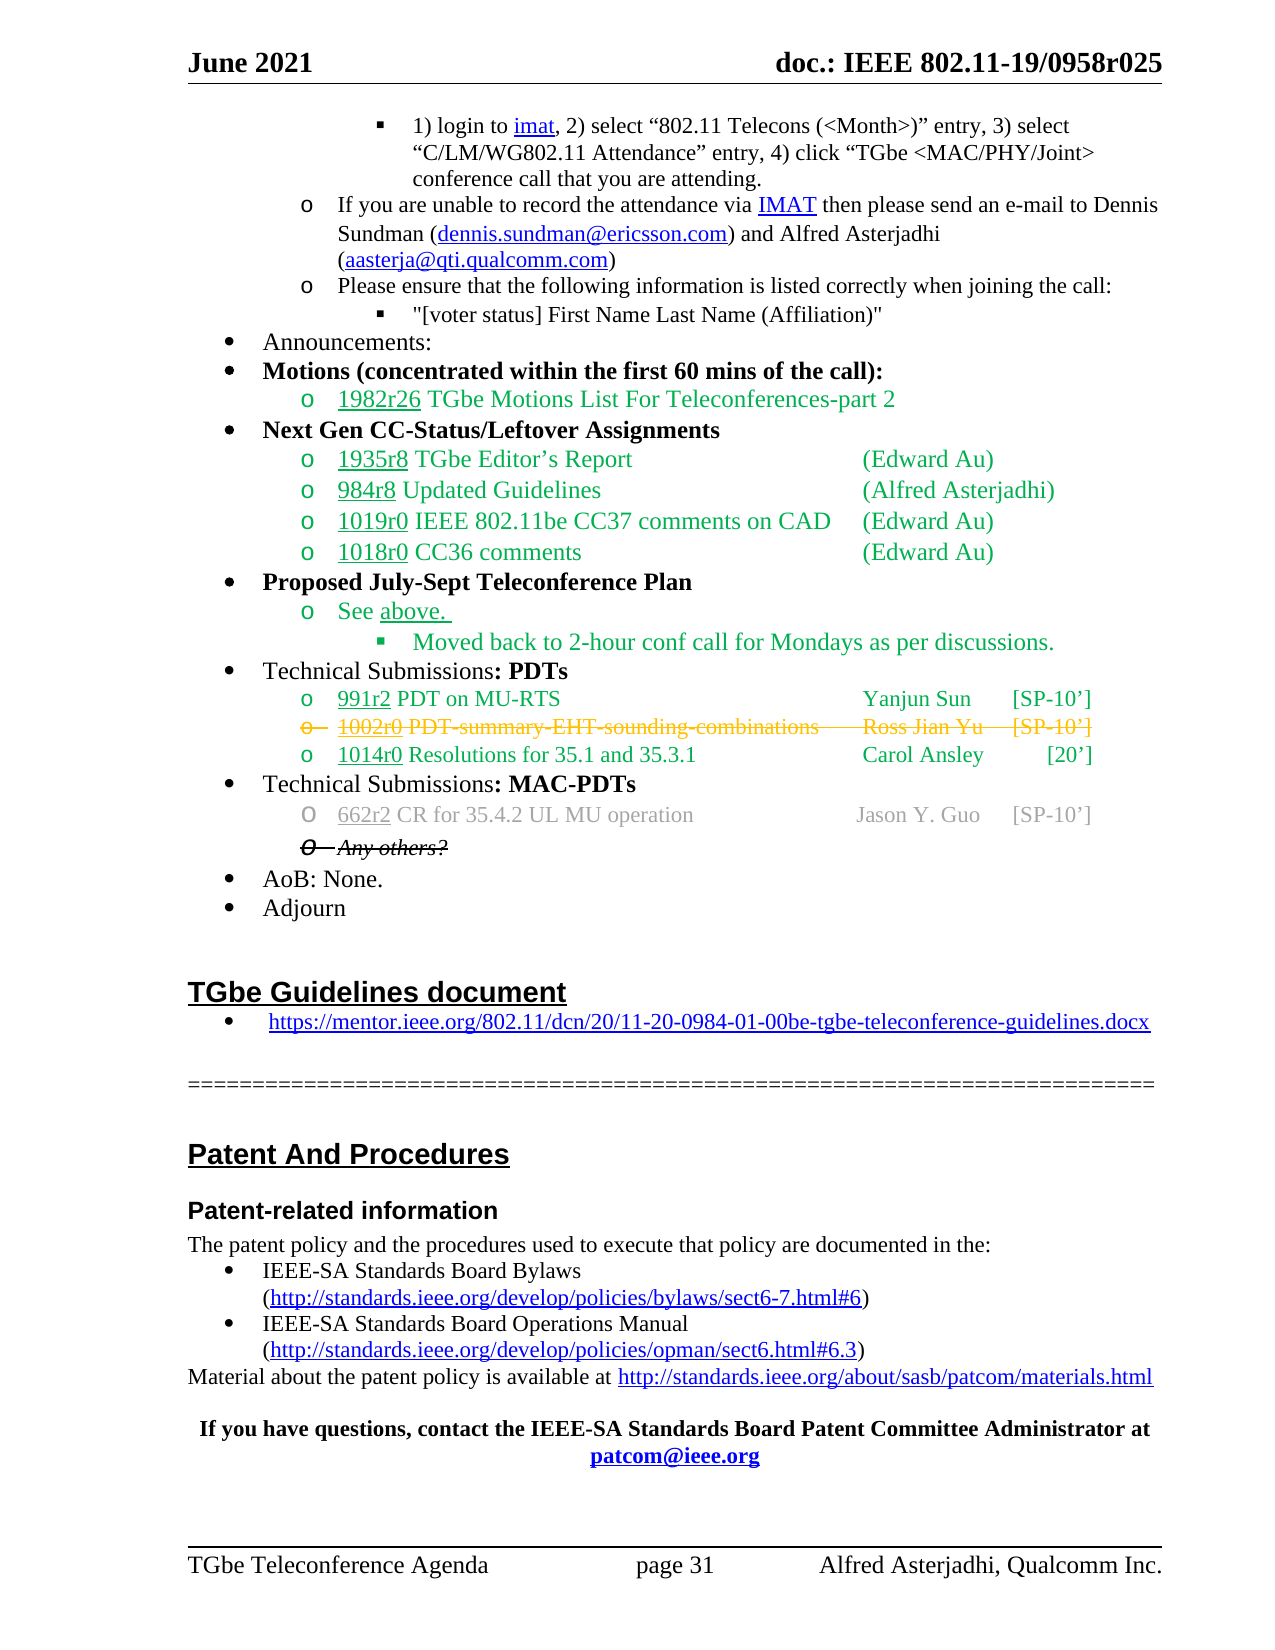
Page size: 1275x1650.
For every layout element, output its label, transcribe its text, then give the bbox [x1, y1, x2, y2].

list Technical Submissions: MAC-PDTs [225, 769, 1162, 798]
text The patent policy and the procedures used to execute that policy are documented in the: [187, 1231, 1162, 1257]
list Technical Submissions: PDTs [225, 656, 1162, 684]
list 1982r26 TGbe Motions List For Teleconferences-part 2 [300, 384, 1162, 415]
list AoB: None. [225, 864, 1162, 893]
list See above. [300, 596, 1162, 627]
list If you are unable to record the attendance via IMAT then please send an e-mail to Dennis Sundman (dennis.sundman@ericsson.com) and Alfred Asterjadhi (aasterja@qti.qualcomm.com) [300, 192, 1162, 272]
list Announcements: [225, 327, 1162, 356]
list 1) login to imat, 2) select “802.11 Telecons (<Month>)” entry, 3) select “C/LM/WG802.11 Attendance” entry, 4) click “TGbe <MAC/PHY/Joint> conference call that you are attending. [375, 112, 1162, 192]
list 1935r8 TGbe Editor’s Report (Edward Au) [300, 444, 1162, 475]
subtitle Patent-related information [187, 1196, 1162, 1225]
text =========================================================================== [187, 1071, 1162, 1098]
list 1018r0 CC36 comments (Edward Au) [300, 537, 1162, 567]
list Any others? [300, 831, 1162, 864]
list 1019r0 IEEE 802.11be CC37 comments on CAD (Edward Au) [300, 506, 1162, 537]
list IEEE-SA Standards Board Bylaws [225, 1257, 1162, 1284]
list Motions (concentrated within the first 60 mins of the call): [225, 356, 1162, 384]
list 991r2 PDT on MU-RTS Yanjun Sun [SP-10’] [300, 684, 1162, 713]
list 1014r0 Resolutions for 35.1 and 35.3.1 Carol Ansley [20’] [300, 741, 1162, 769]
subtitle Patent And Procedures [187, 1137, 1162, 1171]
list Adjourn [225, 893, 1162, 922]
list (http://standards.ieee.org/develop/policies/bylaws/sect6-7.html#6) [262, 1284, 1162, 1310]
list https://mentor.ieee.org/802.11/dcn/20/11-20-0984-01-00be-tgbe-teleconference-guidelines.docx [225, 1008, 1162, 1035]
list Next Gen CC-Status/Leftover Assignments [225, 415, 1162, 444]
list 1002r0 PDT-summary-EHT-sounding-combinations Ross Jian Yu [SP-10’] [300, 713, 1162, 741]
list Proposed July-Sept Teleconference Plan [225, 567, 1162, 596]
list IEEE-SA Standards Board Operations Manual (http://standards.ieee.org/develop/policies/opman/sect6.html#6.3) [225, 1310, 1162, 1363]
subtitle TGbe Guidelines document [187, 975, 1162, 1008]
list 984r8 Updated Guidelines (Alfred Asterjadhi) [300, 475, 1162, 506]
text If you have questions, contact the IEEE-SA Standards Board Patent Committee Administrator at patcom@ieee.org [187, 1415, 1162, 1468]
list 662r2 CR for 35.4.2 UL MU operation Jason Y. Guo [SP-10’] [300, 798, 1162, 831]
list "[voter status] First Name Last Name (Affiliation)" [375, 301, 1162, 327]
text Material about the patent policy is available at http://standards.ieee.org/about/sasb/patcom/materials.html [187, 1363, 1162, 1389]
list Moved back to 2-hour conf call for Mondays as per discussions. [375, 627, 1162, 656]
list Please ensure that the following information is listed correctly when joining the call: [300, 272, 1162, 301]
